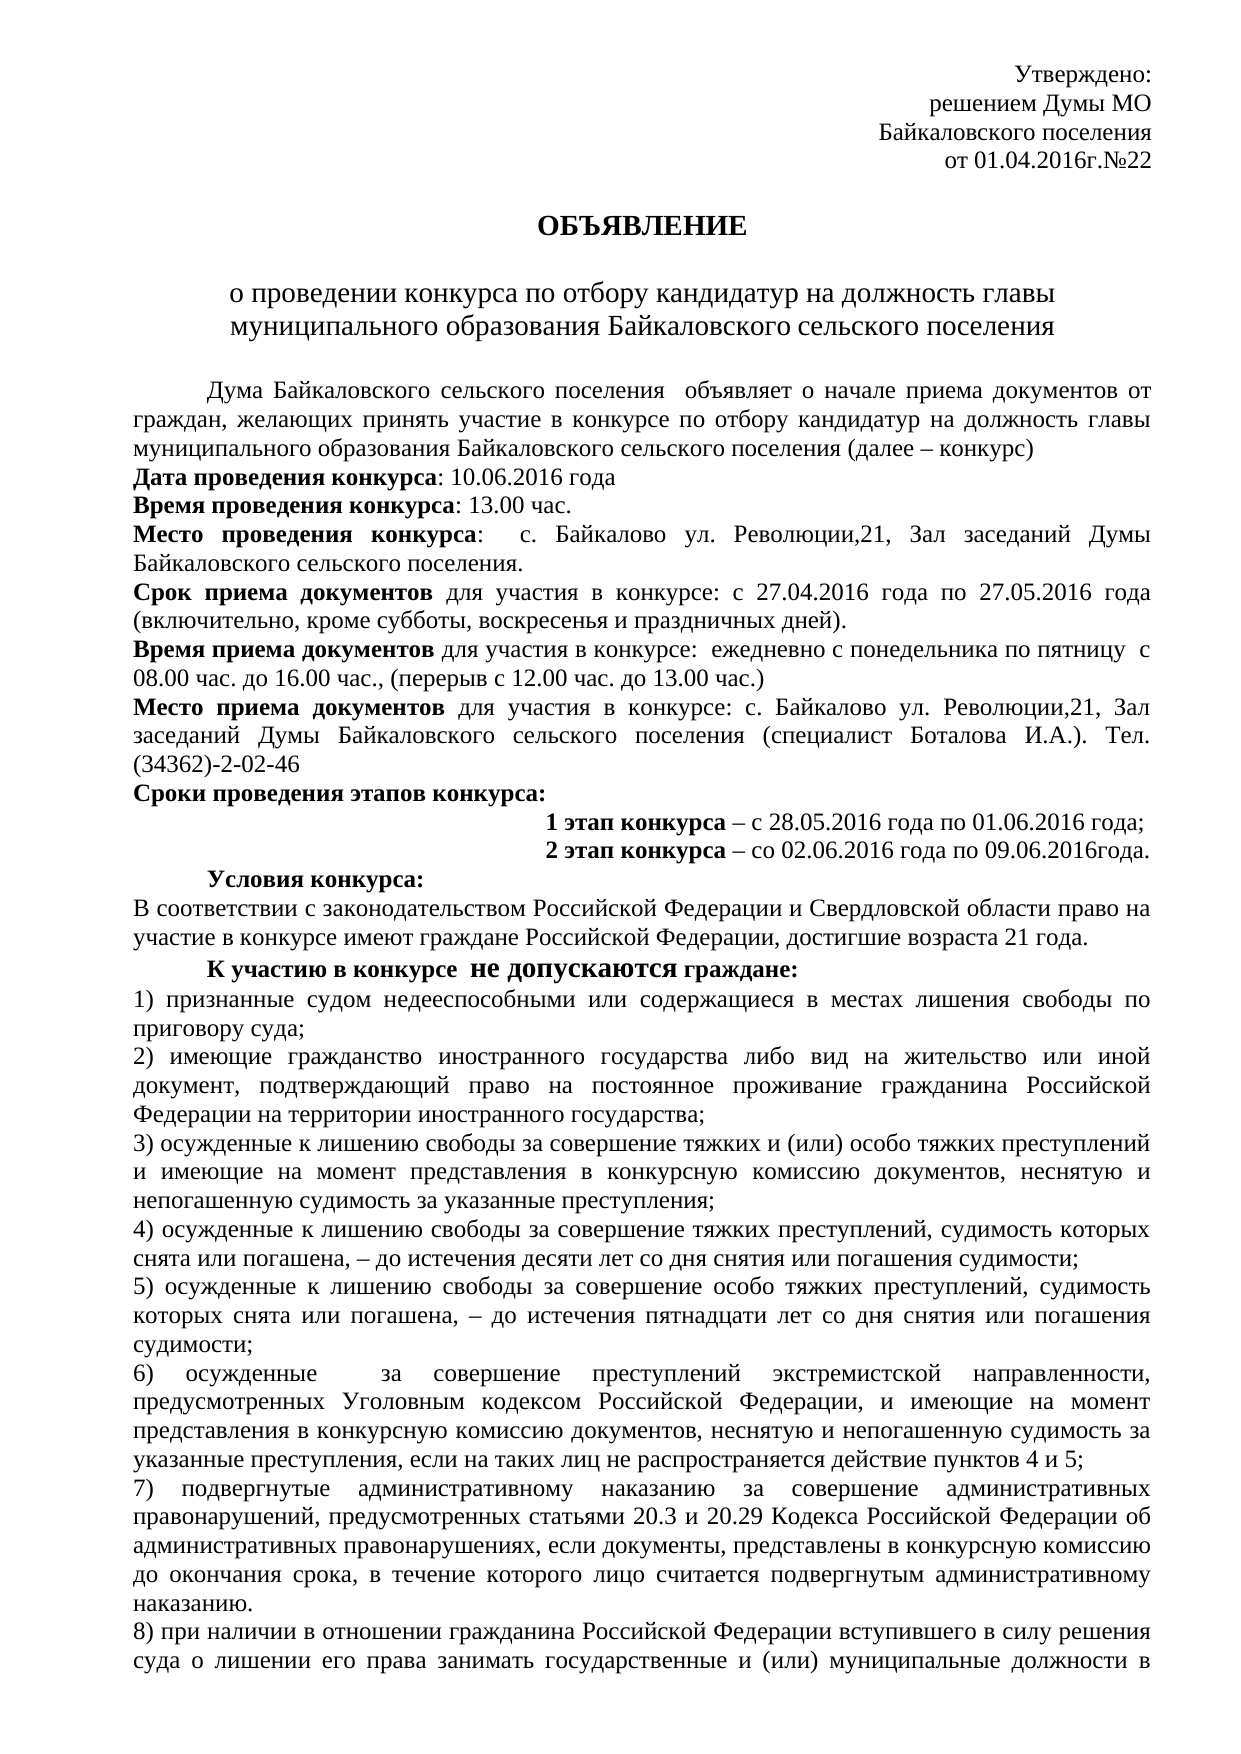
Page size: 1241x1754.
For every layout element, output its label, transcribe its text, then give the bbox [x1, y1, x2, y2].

text Место приема документов для участия в конкурсе: с. Байкалово ул. Революции,21, Зал заседаний Думы Байкаловского сельского поселения (специалист Боталова И.А.). Тел. (34362)-2-02-46 [133, 692, 1152, 778]
text Дата проведения конкурса: 10.06.2016 года [133, 462, 1152, 490]
text Время проведения конкурса: 13.00 час. [133, 490, 1152, 519]
text Байкаловского поселения [133, 117, 1152, 145]
text 7) подвергнутые административному наказанию за совершение административных правонарушений, предусмотренных статьями 20.3 и 20.29 Кодекса Российской Федерации об административных правонарушениях, если документы, представлены в конкурсную комиссию до окончания срока, в течение которого лицо считается подвергнутым административному наказанию. [133, 1473, 1152, 1616]
text К участию в конкурсе не допускаются граждане: [133, 950, 1152, 984]
text от 01.04.2016г.№22 [133, 145, 1152, 174]
text решением Думы МО [133, 88, 1152, 117]
text Время приема документов для участия в конкурсе: ежедневно с понедельника по пятницу с 08.00 час. до 16.00 час., (перерыв с 12.00 час. до 13.00 час.) [133, 634, 1152, 692]
text 2 этап конкурса – со 02.06.2016 года по 09.06.2016года. [133, 835, 1152, 864]
text 4) осужденные к лишению свободы за совершение тяжких преступлений, судимость которых снята или погашена, – до истечения десяти лет со дня снятия или погашения судимости; [133, 1214, 1152, 1271]
text Срок приема документов для участия в конкурсе: с 27.04.2016 года по 27.05.2016 года (включительно, кроме субботы, воскресенья и праздничных дней). [133, 577, 1152, 634]
text 3) осужденные к лишению свободы за совершение тяжких и (или) особо тяжких преступлений и имеющие на момент представления в конкурсную комиссию документов, неснятую и непогашенную судимость за указанные преступления; [133, 1128, 1152, 1214]
text 1) признанные судом недееспособными или содержащиеся в местах лишения свободы по приговору суда; [133, 984, 1152, 1041]
text Утверждено: [133, 59, 1152, 88]
text В соответствии с законодательством Российской Федерации и Свердловской области право на участие в конкурсе имеют граждане Российской Федерации, достигшие возраста 21 года. [133, 893, 1152, 950]
text Дума Байкаловского сельского поселения объявляет о начале приема документов от граждан, желающих принять участие в конкурсе по отбору кандидатур на должность главы муниципального образования Байкаловского сельского поселения (далее – конкурс) [133, 375, 1152, 462]
text 1 этап конкурса – с 28.05.2016 года по 01.06.2016 года; [133, 807, 1152, 835]
text 2) имеющие гражданство иностранного государства либо вид на жительство или иной документ, подтверждающий право на постоянное проживание гражданина Российской Федерации на территории иностранного государства; [133, 1041, 1152, 1128]
text 6) осужденные за совершение преступлений экстремистской направленности, предусмотренных Уголовным кодексом Российской Федерации, и имеющие на момент представления в конкурсную комиссию документов, неснятую и непогашенную судимость за указанные преступления, если на таких лиц не распространяется действие пунктов 4 и 5; [133, 1358, 1152, 1473]
text 5) осужденные к лишению свободы за совершение особо тяжких преступлений, судимость которых снята или погашена, – до истечения пятнадцати лет со дня снятия или погашения судимости; [133, 1271, 1152, 1358]
text ОБЪЯВЛЕНИЕ [133, 208, 1152, 241]
text Место проведения конкурса: с. Байкалово ул. Революции,21, Зал заседаний Думы Байкаловского сельского поселения. [133, 519, 1152, 577]
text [133, 1616, 1152, 1674]
text Сроки проведения этапов конкурса: [133, 778, 1152, 807]
text о проведении конкурса по отбору кандидатур на должность главы муниципального образования Байкаловского сельского поселения [133, 275, 1152, 342]
text Условия конкурса: [133, 864, 1152, 893]
